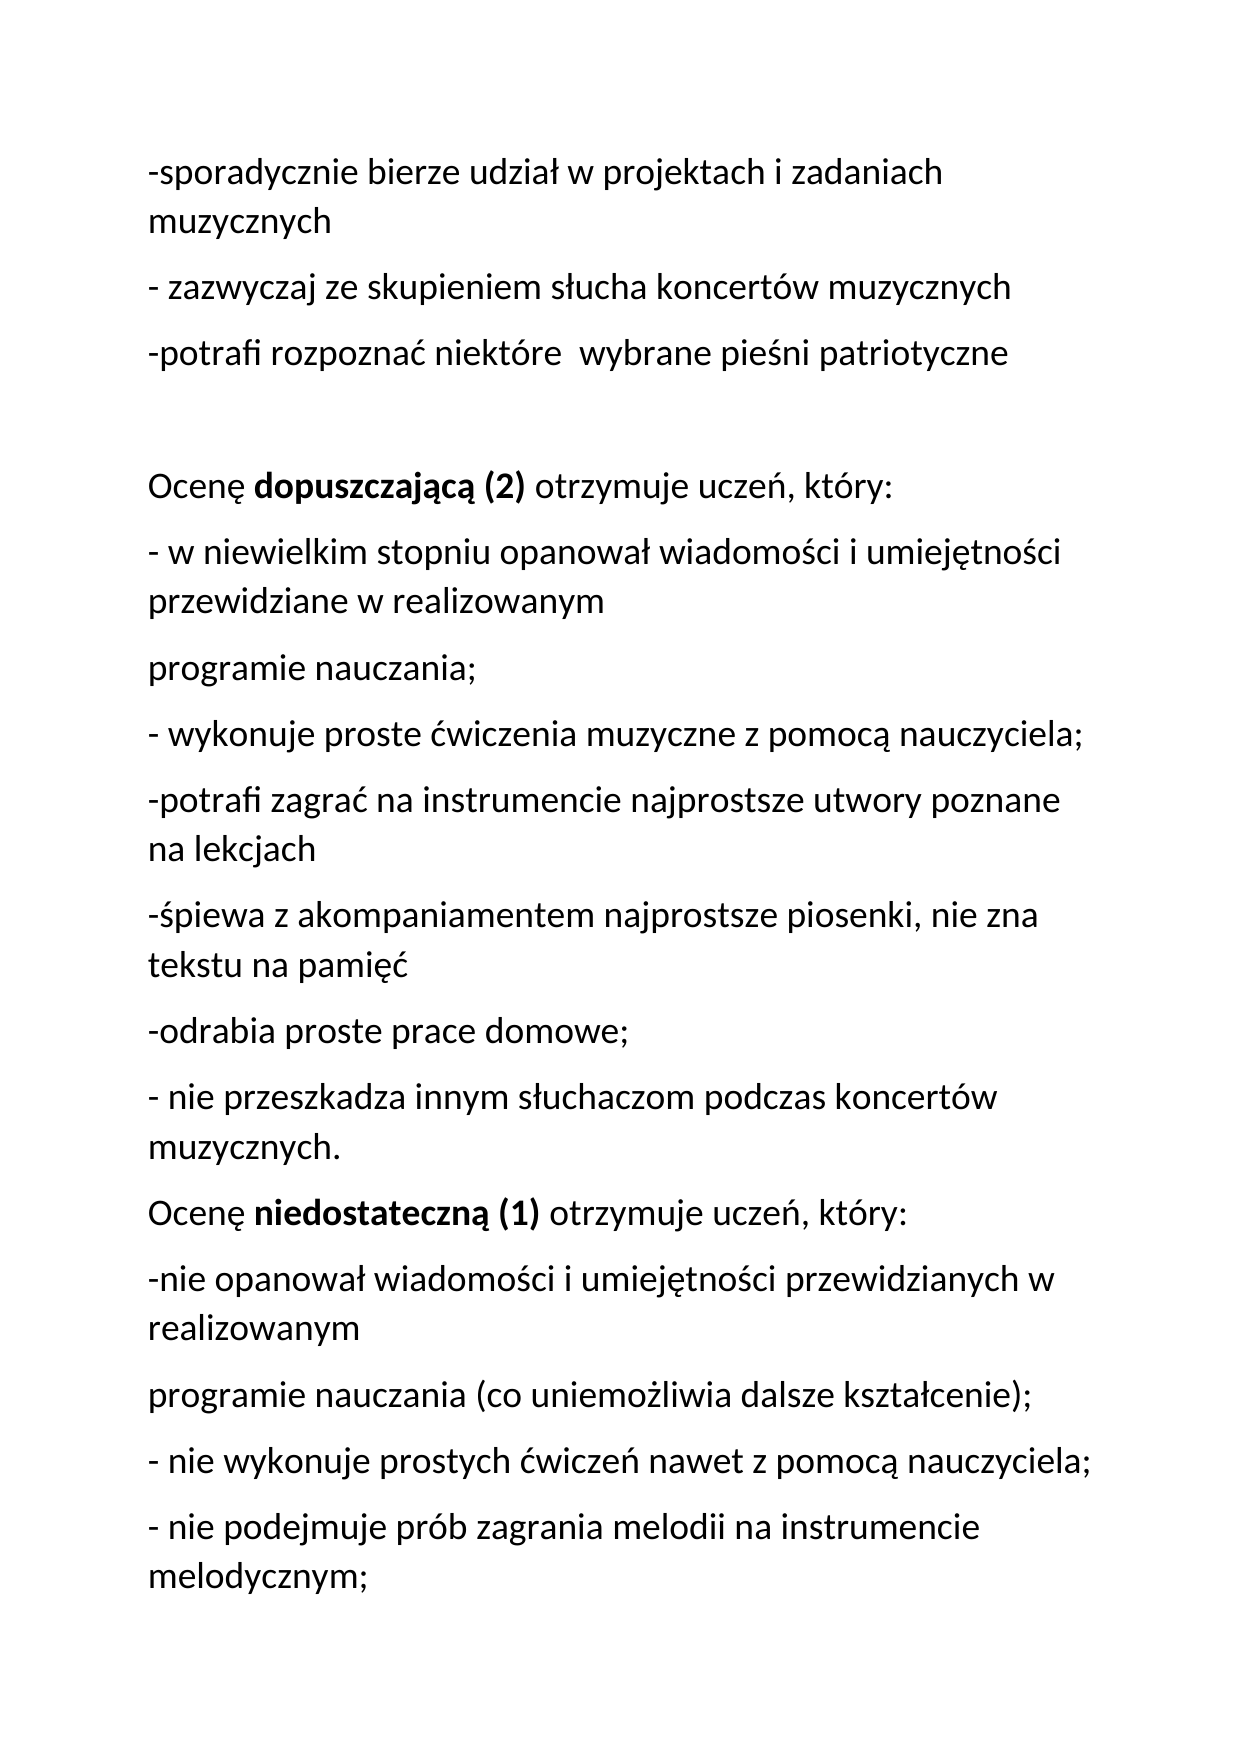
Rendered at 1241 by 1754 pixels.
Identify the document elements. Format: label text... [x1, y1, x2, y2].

text - zazwyczaj ze skupieniem słucha koncertów muzycznych [148, 263, 1093, 309]
text - nie przeszkadza innym słuchaczom podczas koncertów muzycznych. [148, 1073, 1093, 1168]
text programie nauczania; [148, 643, 1093, 689]
text -potrafi zagrać na instrumencie najprostsze utwory poznane na lekcjach [148, 776, 1093, 871]
text -nie opanował wiadomości i umiejętności przewidzianych w realizowanym [148, 1255, 1093, 1350]
text -potrafi rozpoznać niektóre wybrane pieśni patriotyczne [148, 329, 1093, 375]
text - wykonuje proste ćwiczenia muzyczne z pomocą nauczyciela; [148, 709, 1093, 755]
text -odrabia proste prace domowe; [148, 1007, 1093, 1053]
text - w niewielkim stopniu opanował wiadomości i umiejętności przewidziane w realizowanym [148, 528, 1093, 623]
text -śpiewa z akompaniamentem najprostsze piosenki, nie zna tekstu na pamięć [148, 891, 1093, 987]
text Ocenę niedostateczną (1) otrzymuje uczeń, który: [148, 1189, 1093, 1234]
text programie nauczania (co uniemożliwia dalsze kształcenie); [148, 1371, 1093, 1416]
text - nie wykonuje prostych ćwiczeń nawet z pomocą nauczyciela; [148, 1437, 1093, 1482]
text - nie podejmuje prób zagrania melodii na instrumencie melodycznym; [148, 1503, 1093, 1598]
text Ocenę dopuszczającą (2) otrzymuje uczeń, który: [148, 462, 1093, 507]
text -sporadycznie bierze udział w projektach i zadaniach muzycznych [148, 148, 1093, 243]
